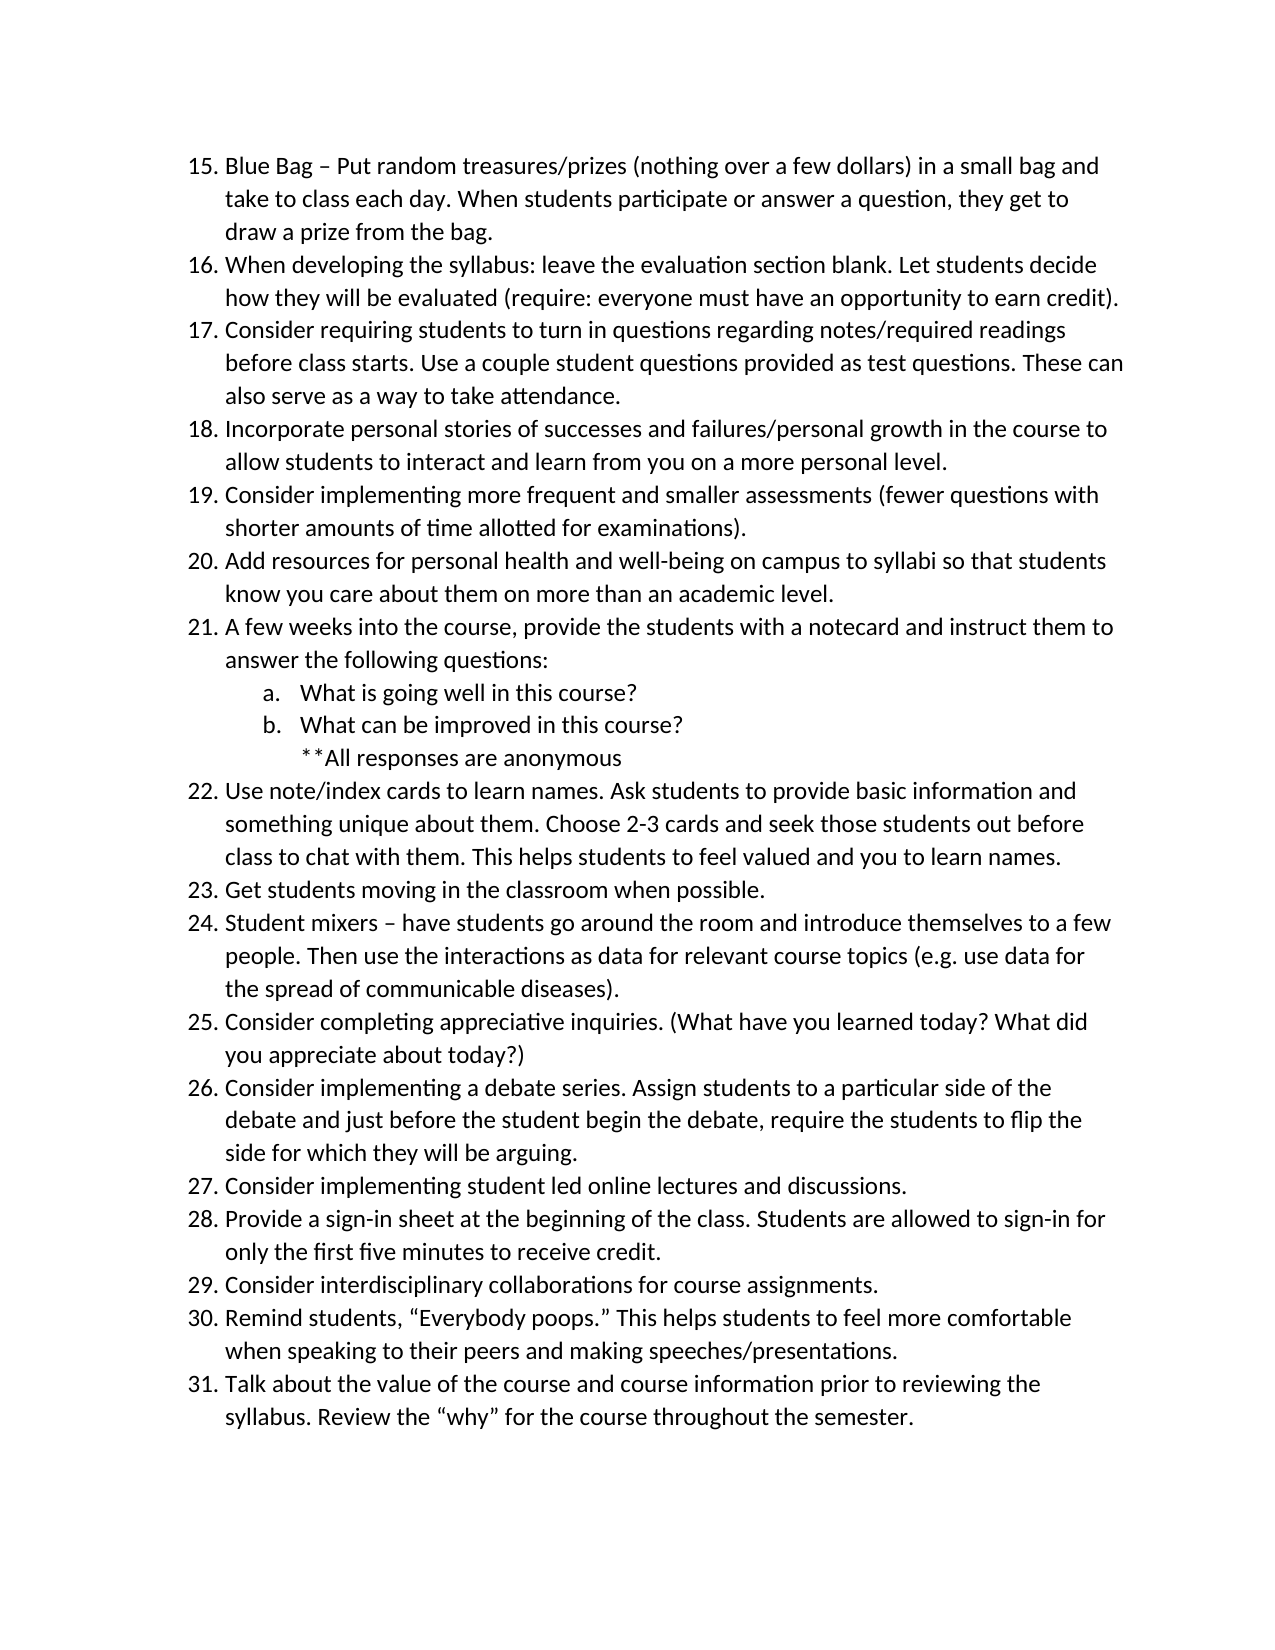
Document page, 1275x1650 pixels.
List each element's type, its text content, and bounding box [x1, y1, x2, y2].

list Add resources for personal health and well-being on campus to syllabi so that students know you care about them on more than an academic level. [187, 545, 1125, 608]
list **All responses are anonymous [300, 742, 1125, 773]
list Get students moving in the classroom when possible. [187, 874, 1125, 905]
list Consider interdisciplinary collaborations for course assignments. [187, 1269, 1125, 1300]
list Consider completing appreciative inquiries. (What have you learned today? What did you appreciate about today?) [187, 1006, 1125, 1069]
list Student mixers – have students go around the room and introduce themselves to a few people. Then use the interactions as data for relevant course topics (e.g. use data for the spread of communicable diseases). [187, 907, 1125, 1003]
list Consider implementing more frequent and smaller assessments (fewer questions with shorter amounts of time allotted for examinations). [187, 479, 1125, 543]
list What can be improved in this course? [262, 709, 1125, 740]
list When developing the syllabus: leave the evaluation section blank. Let students decide how they will be evaluated (require: everyone must have an opportunity to earn credit). [187, 249, 1125, 312]
list Consider implementing student led online lectures and discussions. [187, 1170, 1125, 1201]
list Consider requiring students to turn in questions regarding notes/required readings before class starts. Use a couple student questions provided as test questions. These can also serve as a way to take attendance. [187, 314, 1125, 411]
list Remind students, “Everybody poops.” This helps students to feel more comfortable when speaking to their peers and making speeches/presentations. [187, 1302, 1125, 1366]
list Blue Bag – Put random treasures/prizes (nothing over a few dollars) in a small bag and take to class each day. When students participate or answer a question, they get to draw a prize from the bag. [187, 150, 1125, 246]
list Use note/index cards to learn names. Ask students to provide basic information and something unique about them. Choose 2-3 cards and seek those students out before class to chat with them. This helps students to feel valued and you to learn names. [187, 775, 1125, 872]
list Incorporate personal stories of successes and failures/personal growth in the course to allow students to interact and learn from you on a more personal level. [187, 413, 1125, 477]
list Consider implementing a debate series. Assign students to a particular side of the debate and just before the student begin the debate, require the students to flip the side for which they will be arguing. [187, 1072, 1125, 1168]
list A few weeks into the course, provide the students with a notecard and instruct them to answer the following questions: [187, 611, 1125, 674]
list What is going well in this course? [262, 677, 1125, 707]
list Provide a sign-in sheet at the beginning of the class. Students are allowed to sign-in for only the first five minutes to receive credit. [187, 1203, 1125, 1267]
list Talk about the value of the course and course information prior to reviewing the syllabus. Review the “why” for the course throughout the semester. [187, 1368, 1125, 1431]
